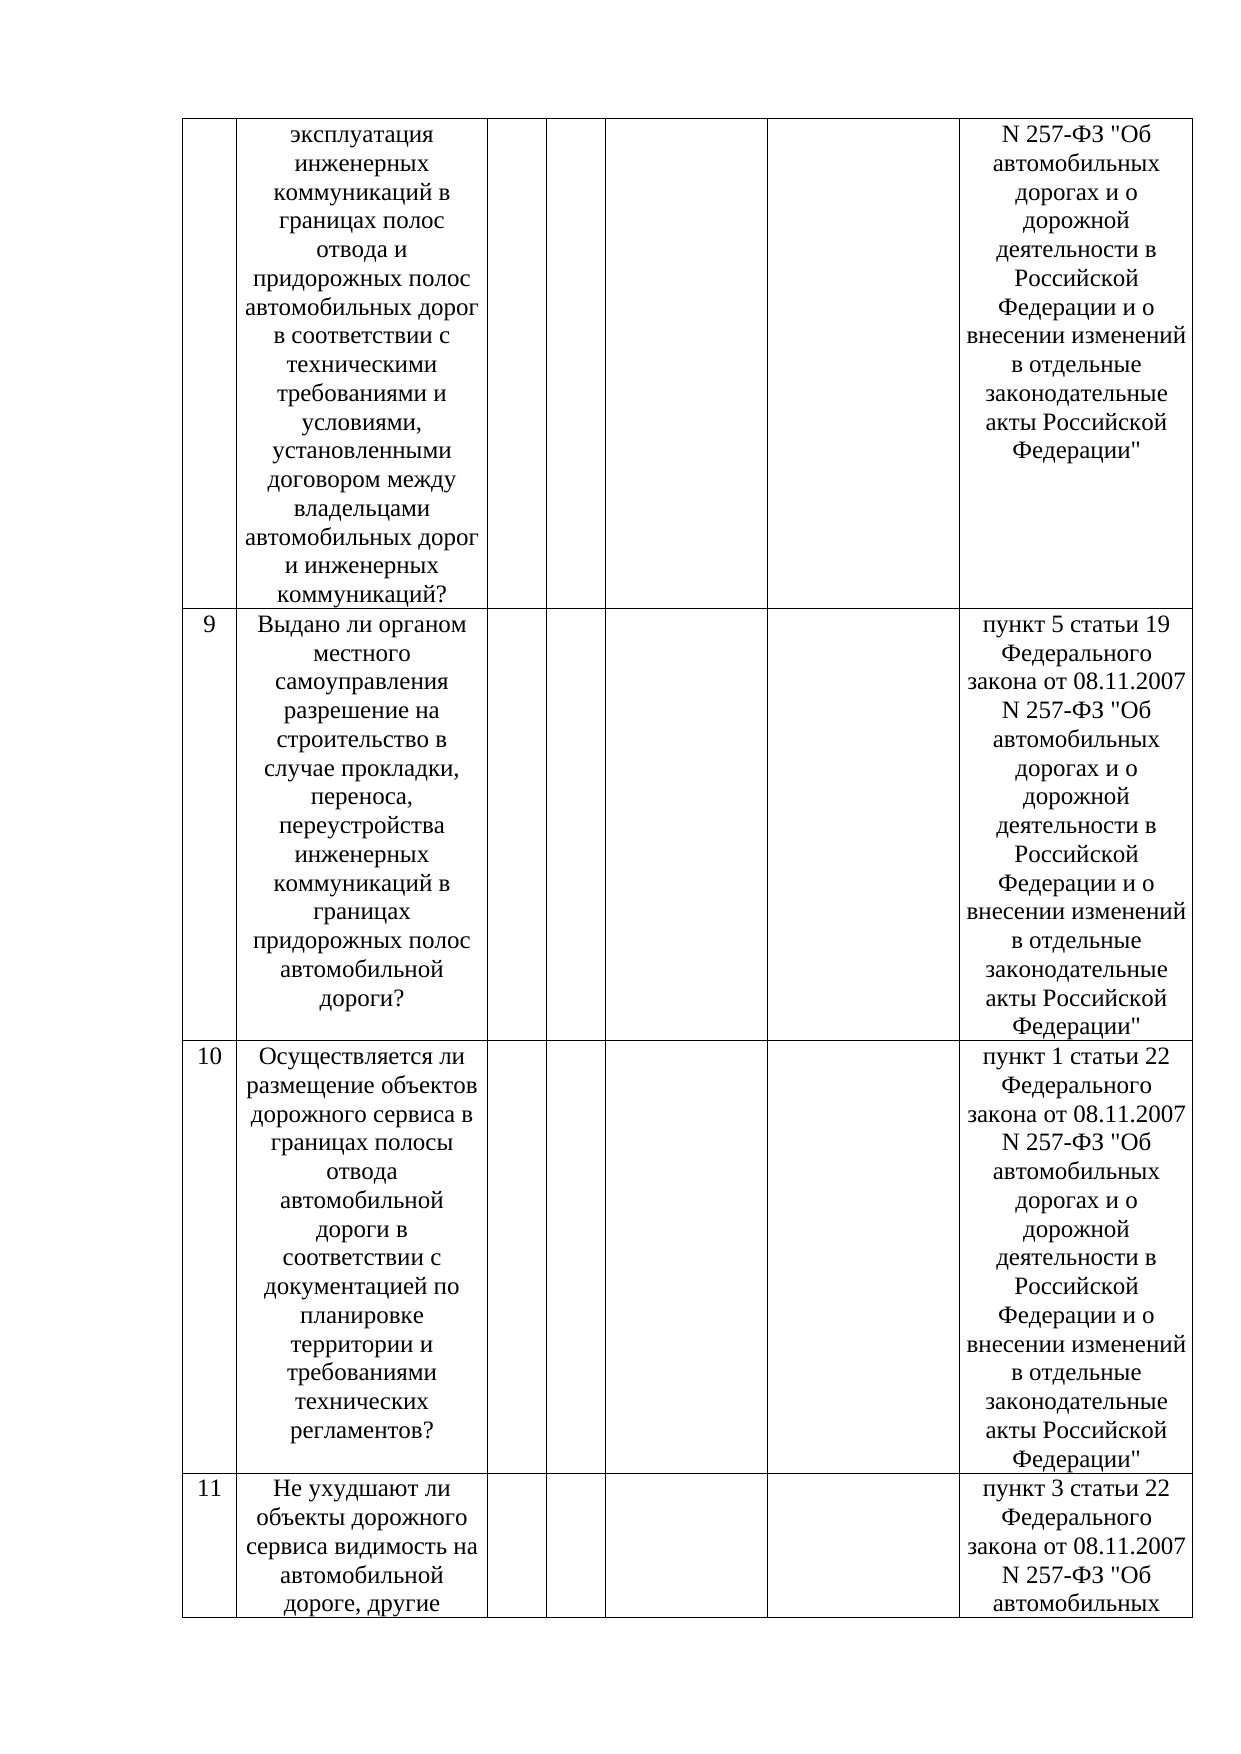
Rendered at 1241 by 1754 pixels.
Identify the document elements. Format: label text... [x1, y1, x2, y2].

table_cell [768, 1474, 959, 1617]
table_cell [547, 119, 605, 608]
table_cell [237, 1474, 487, 1617]
table_cell 10 [183, 1041, 236, 1472]
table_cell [960, 1474, 1192, 1617]
table_cell 9 [183, 609, 236, 1040]
table_cell Выдано ли органом местного самоуправления разрешение на строительство в случае прокладки, переноса, переустройства инженерных коммуникаций в границах придорожных полос автомобильной дороги? [237, 609, 487, 1040]
table_cell [488, 119, 546, 608]
table_cell [606, 1474, 767, 1617]
table_cell [606, 1041, 767, 1472]
table_cell [488, 609, 546, 1040]
table_cell Осуществляется ли размещение объектов дорожного сервиса в границах полосы отвода автомобильной дороги в соответствии с документацией по планировке территории и требованиями технических регламентов? [237, 1041, 487, 1472]
table_cell [768, 1041, 959, 1472]
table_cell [960, 119, 1192, 608]
table_cell пункт 5 статьи 19 Федерального закона от 08.11.2007 N 257-ФЗ "Об автомобильных дорогах и о дорожной деятельности в Российской Федерации и о внесении изменений в отдельные законодательные акты Российской Федерации" [960, 609, 1192, 1040]
table_cell 8 [183, 119, 236, 608]
table_cell [547, 609, 605, 1040]
table_cell [768, 119, 959, 608]
table_cell [488, 1041, 546, 1472]
table_cell [547, 1041, 605, 1472]
table_cell пункт 1 статьи 22 Федерального закона от 08.11.2007 N 257-ФЗ "Об автомобильных дорогах и о дорожной деятельности в Российской Федерации и о внесении изменений в отдельные законодательные акты Российской Федерации" [960, 1041, 1192, 1472]
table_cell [237, 119, 487, 608]
table_cell [768, 609, 959, 1040]
table_cell [606, 609, 767, 1040]
table_cell [547, 1474, 605, 1617]
table_cell [488, 1474, 546, 1617]
table_cell [606, 119, 767, 608]
table_cell 11 [183, 1474, 236, 1617]
